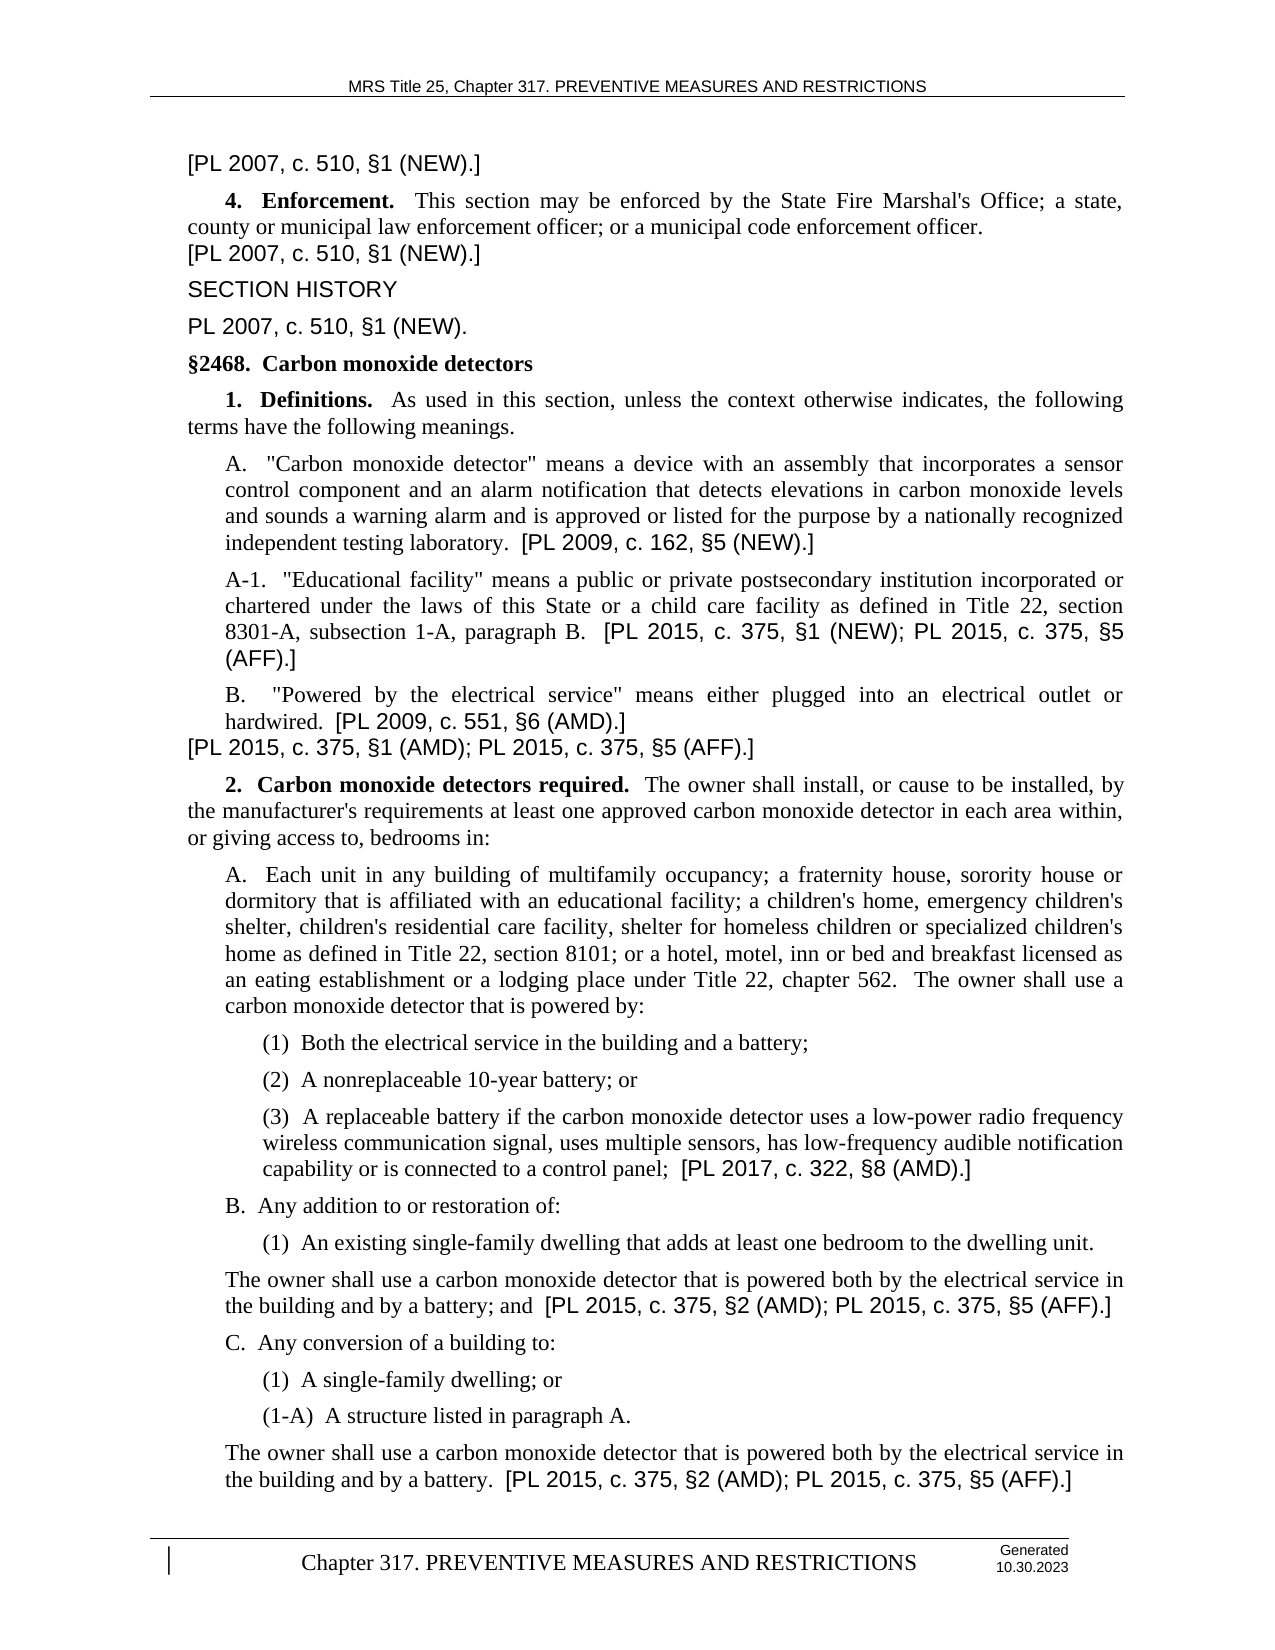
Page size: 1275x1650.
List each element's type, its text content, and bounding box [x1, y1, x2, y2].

text PL 2007, c. 510, §1 (NEW). [187, 313, 1125, 339]
text 2. Carbon monoxide detectors required. The owner shall install, or cause to be installed, by the manufacturer's requirements at least one approved carbon monoxide detector in each area within, or giving access to, bedrooms in: [187, 771, 1125, 850]
text §2468. Carbon monoxide detectors [187, 350, 1125, 376]
text (2) A nonreplaceable 10-year battery; or [262, 1066, 1125, 1092]
text A. Each unit in any building of multifamily occupancy; a fraternity house, sorority house or dormitory that is affiliated with an educational facility; a children's home, emergency children's shelter, children's residential care facility, shelter for homeless children or specialized children's home as defined in Title 22, section 8101; or a hotel, motel, inn or bed and breakfast licensed as an eating establishment or a lodging place under Title 22, chapter 562. The owner shall use a carbon monoxide detector that is powered by: [225, 861, 1125, 1019]
text (1-A) A structure listed in paragraph A. [262, 1403, 1125, 1429]
text B. "Powered by the electrical service" means either plugged into an electrical outlet or hardwired. [PL 2009, c. 551, §6 (AMD).] [225, 682, 1125, 734]
text (3) A replaceable battery if the carbon monoxide detector uses a low-power radio frequency wireless communication signal, uses multiple sensors, has low-frequency audible notification capability or is connected to a control panel; [PL 2017, c. 322, §8 (AMD).] [262, 1103, 1125, 1182]
text The owner shall use a carbon monoxide detector that is powered both by the electrical service in the building and by a battery; and [PL 2015, c. 375, §2 (AMD); PL 2015, c. 375, §5 (AFF).] [225, 1266, 1125, 1319]
text (1) An existing single-family dwelling that adds at least one bedroom to the dwelling unit. [262, 1229, 1125, 1255]
text 4. Enforcement. This section may be enforced by the State Fire Marshal's Office; a state, county or municipal law enforcement officer; or a municipal code enforcement officer. [187, 187, 1125, 239]
text [PL 2007, c. 510, §1 (NEW).] [187, 239, 1125, 266]
text (1) Both the electrical service in the building and a battery; [262, 1029, 1125, 1056]
text A-1. "Educational facility" means a public or private postsecondary institution incorporated or chartered under the laws of this State or a child care facility as defined in Title 22, section 8301‑A, subsection 1‑A, paragraph B. [PL 2015, c. 375, §1 (NEW); PL 2015, c. 375, §5 (AFF).] [225, 566, 1125, 671]
text (1) A single-family dwelling; or [262, 1366, 1125, 1392]
text SECTION HISTORY [187, 276, 1125, 303]
text The owner shall use a carbon monoxide detector that is powered both by the electrical service in the building and by a battery. [PL 2015, c. 375, §2 (AMD); PL 2015, c. 375, §5 (AFF).] [225, 1439, 1125, 1492]
text [PL 2015, c. 375, §1 (AMD); PL 2015, c. 375, §5 (AFF).] [187, 734, 1125, 761]
text C. Any conversion of a building to: [225, 1329, 1125, 1355]
text [PL 2007, c. 510, §1 (NEW).] [187, 150, 1125, 176]
text 1. Definitions. As used in this section, unless the context otherwise indicates, the following terms have the following meanings. [187, 387, 1125, 439]
text A. "Carbon monoxide detector" means a device with an assembly that incorporates a sensor control component and an alarm notification that detects elevations in carbon monoxide levels and sounds a warning alarm and is approved or listed for the purpose by a nationally recognized independent testing laboratory. [PL 2009, c. 162, §5 (NEW).] [225, 450, 1125, 555]
text B. Any addition to or restoration of: [225, 1192, 1125, 1219]
